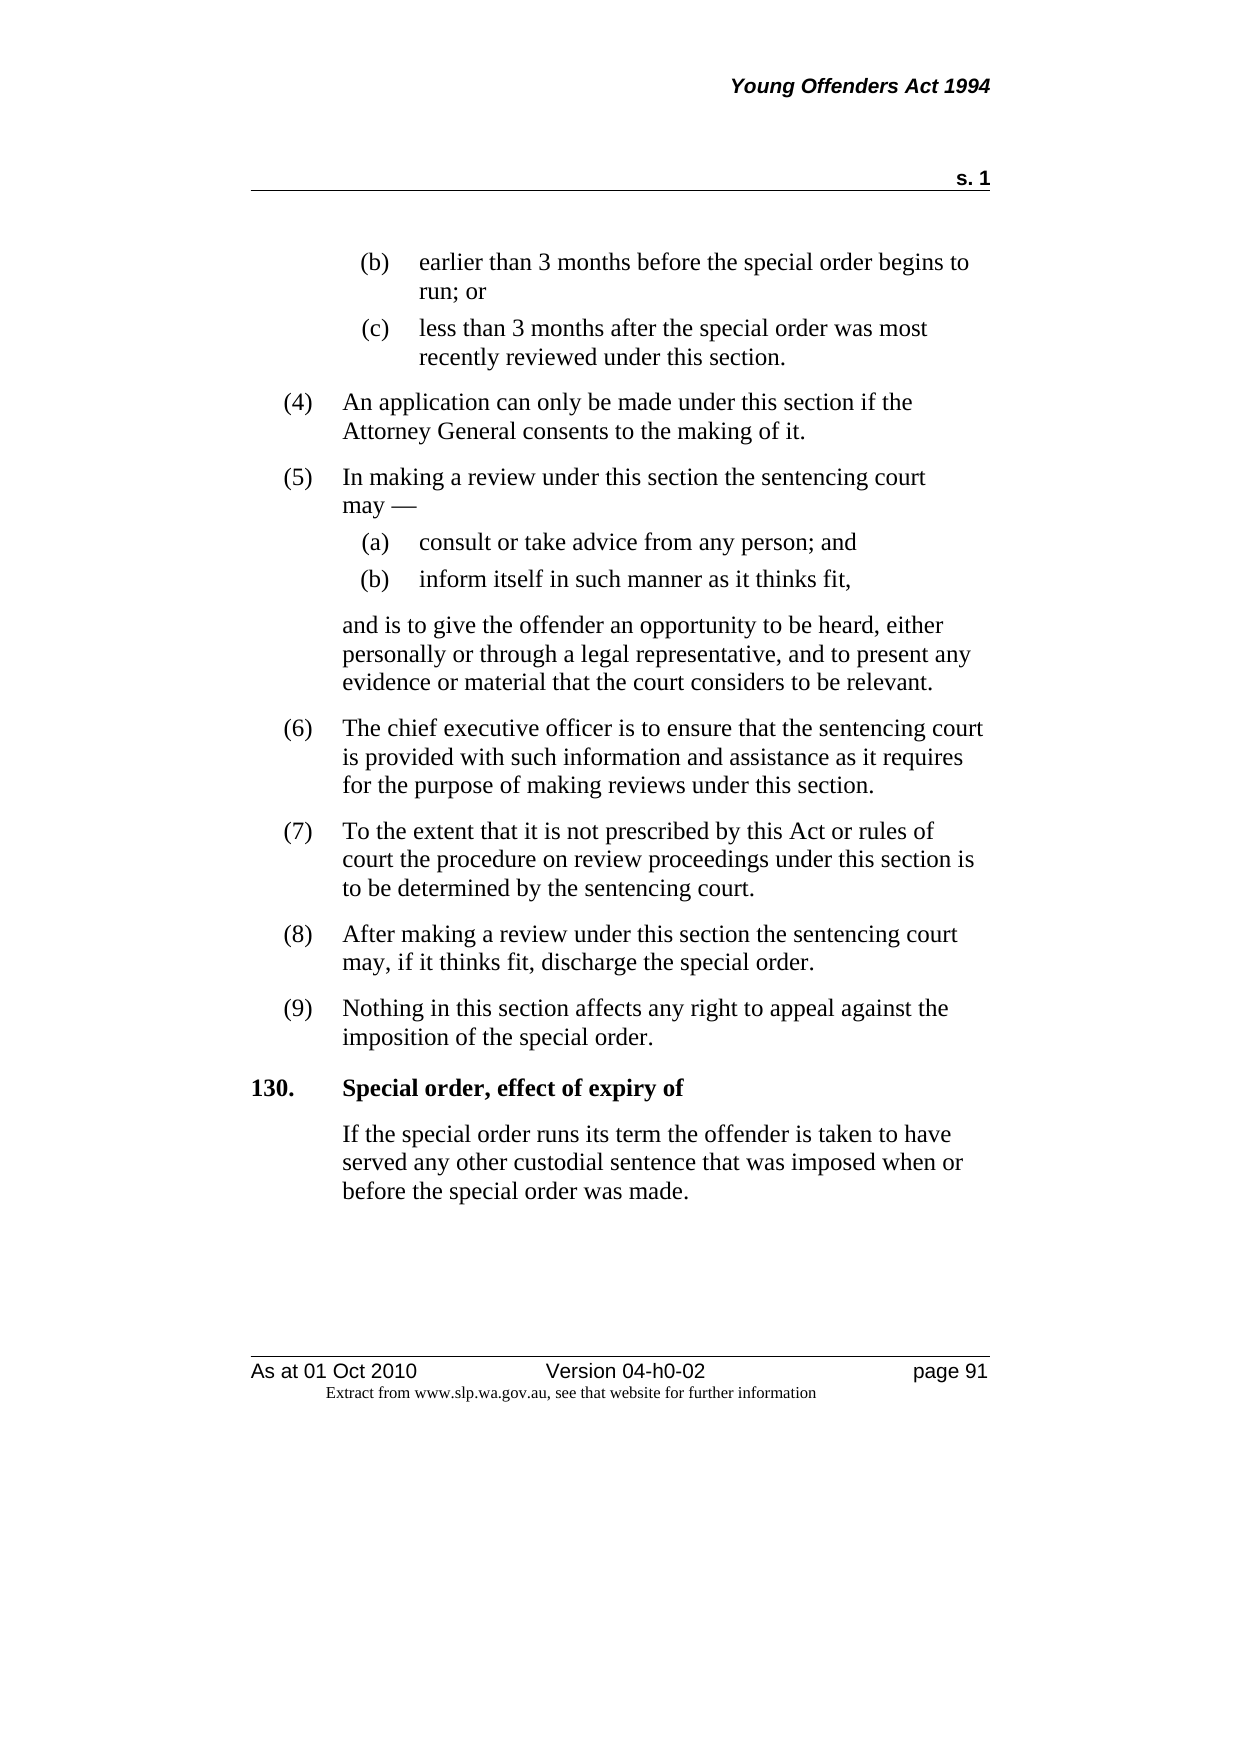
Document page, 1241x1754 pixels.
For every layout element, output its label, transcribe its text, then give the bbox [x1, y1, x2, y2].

text and is to give the offender an opportunity to be heard, either personally or through a legal representative, and to present any evidence or material that the court considers to be relevant. [251, 610, 990, 696]
text (8) After making a review under this section the sentencing court may, if it thinks fit, discharge the special order. [251, 919, 990, 976]
text (4) An application can only be made under this section if the Attorney General consents to the making of it. [251, 387, 990, 445]
text (a) consult or take advice from any person; and [251, 527, 990, 556]
text If the special order runs its term the offender is taken to have served any other custodial sentence that was imposed when or before the special order was made. [251, 1119, 990, 1205]
text (9) Nothing in this section affects any right to appeal against the imposition of the special order. [251, 993, 990, 1050]
subtitle 130. Special order, effect of expiry of [251, 1073, 990, 1102]
text (6) The chief executive officer is to ensure that the sentencing court is provided with such information and assistance as it requires for the purpose of making reviews under this section. [251, 713, 990, 799]
text (c) less than 3 months after the special order was most recently reviewed under this section. [251, 313, 990, 371]
text (b) inform itself in such manner as it thinks fit, [251, 564, 990, 593]
text (b) earlier than 3 months before the special order begins to run; or [251, 247, 990, 305]
text (5) In making a review under this section the sentencing court may — [251, 462, 990, 519]
text (7) To the extent that it is not prescribed by this Act or rules of court the procedure on review proceedings under this section is to be determined by the sentencing court. [251, 816, 990, 902]
